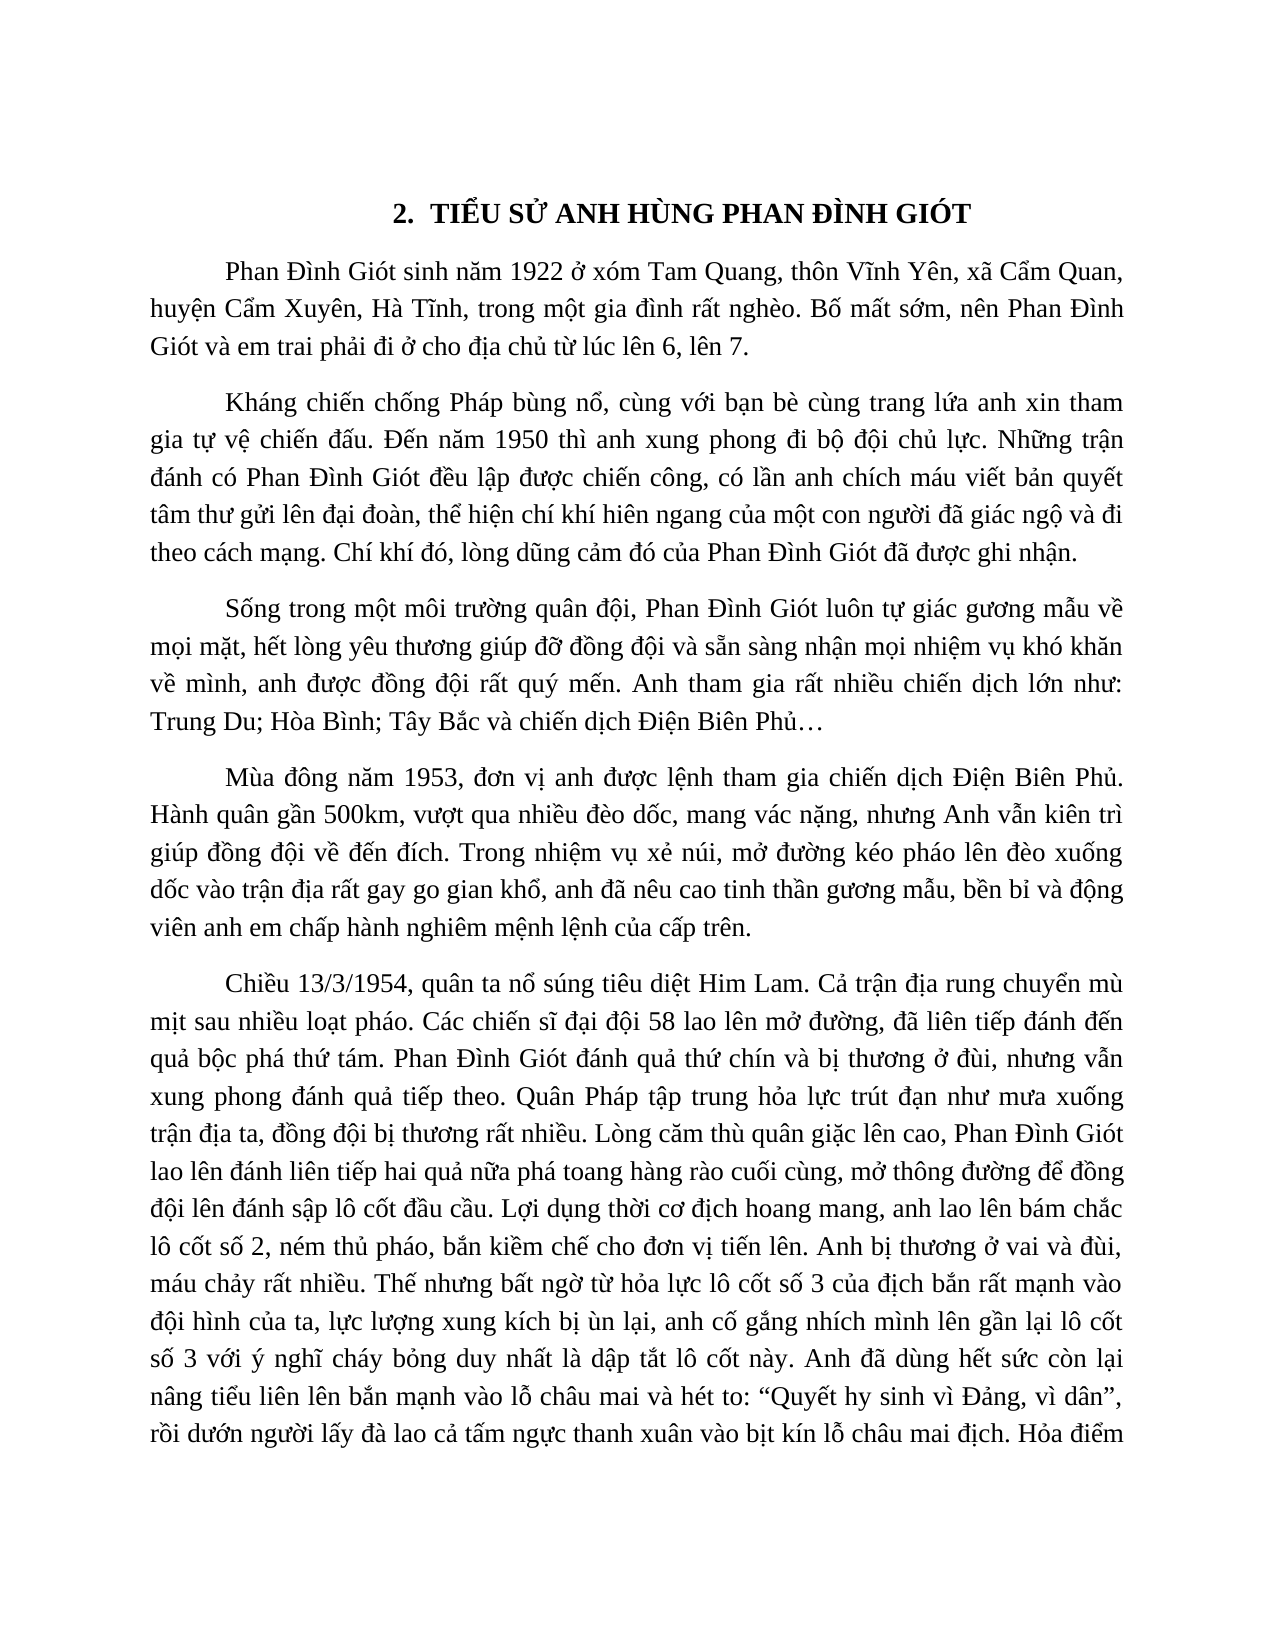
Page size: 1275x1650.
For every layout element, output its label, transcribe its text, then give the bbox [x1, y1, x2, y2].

text Sống trong một môi trường quân đội, Phan Đình Giót luôn tự giác gương mẫu về mọi mặt, hết lòng yêu thương giúp đỡ đồng đội và sẵn sàng nhận mọi nhiệm vụ khó khăn về mình, anh được đồng đội rất quý mến. Anh tham gia rất nhiều chiến dịch lớn như: Trung Du; Hòa Bình; Tây Bắc và chiến dịch Điện Biên Phủ… [150, 586, 1125, 736]
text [150, 961, 1125, 1448]
list TIỂU SỬ ANH HÙNG PHAN ĐÌNH GIÓT [239, 196, 1125, 229]
text Kháng chiến chống Pháp bùng nổ, cùng với bạn bè cùng trang lứa anh xin tham gia tự vệ chiến đấu. Đến năm 1950 thì anh xung phong đi bộ đội chủ lực. Những trận đánh có Phan Đình Giót đều lập được chiến công, có lần anh chích máu viết bản quyết tâm thư gửi lên đại đoàn, thể hiện chí khí hiên ngang của một con người đã giác ngộ và đi theo cách mạng. Chí khí đó, lòng dũng cảm đó của Phan Đình Giót đã được ghi nhận. [150, 379, 1125, 567]
text Mùa đông năm 1953, đơn vị anh được lệnh tham gia chiến dịch Điện Biên Phủ. Hành quân gần 500km, vượt qua nhiều đèo dốc, mang vác nặng, nhưng Anh vẫn kiên trì giúp đồng đội về đến đích. Trong nhiệm vụ xẻ núi, mở đường kéo pháo lên đèo xuống dốc vào trận địa rất gay go gian khổ, anh đã nêu cao tinh thần gương mẫu, bền bỉ và động viên anh em chấp hành nghiêm mệnh lệnh của cấp trên. [150, 754, 1125, 942]
text Phan Đình Giót sinh năm 1922 ở xóm Tam Quang, thôn Vĩnh Yên, xã Cẩm Quan, huyện Cẩm Xuyên, Hà Tĩnh, trong một gia đình rất nghèo. Bố mất sớm, nên Phan Đình Giót và em trai phải đi ở cho địa chủ từ lúc lên 6, lên 7. [150, 248, 1125, 361]
